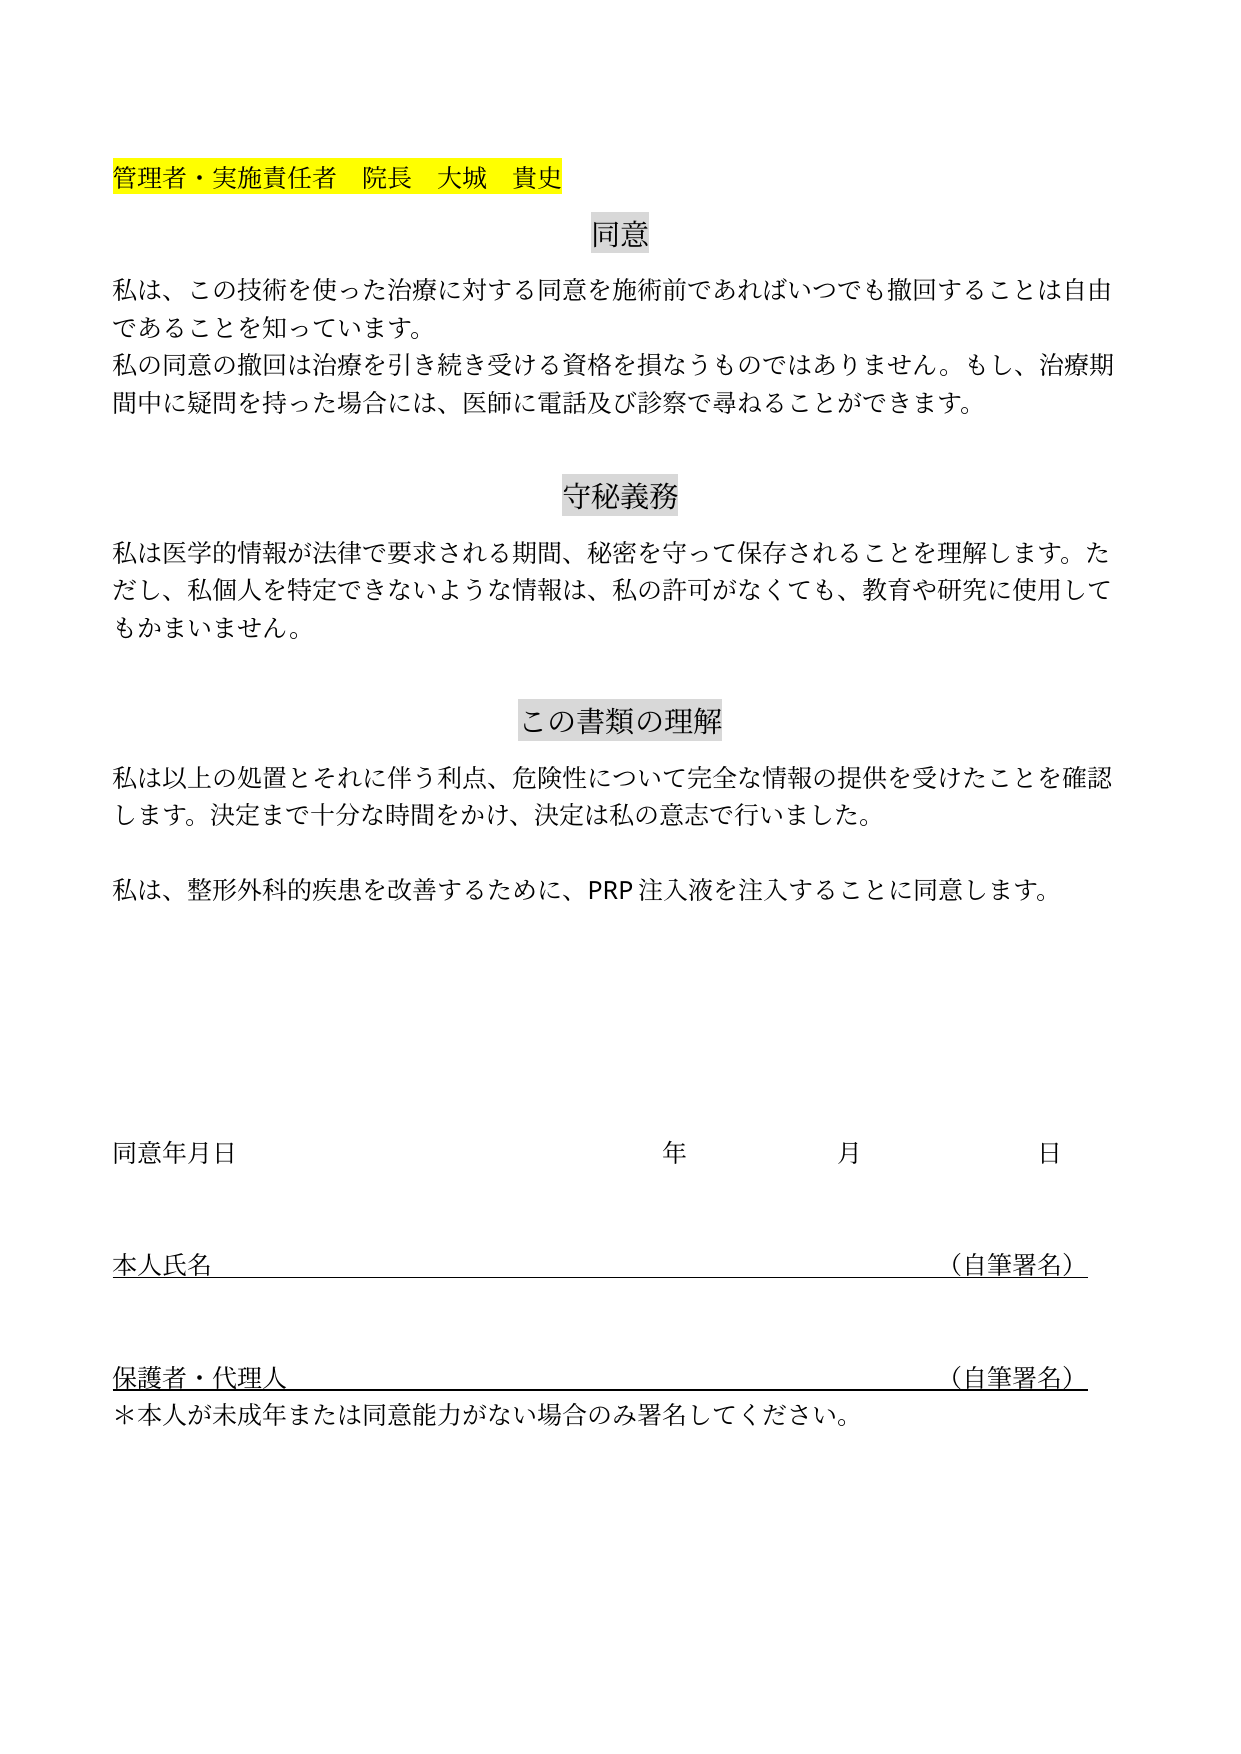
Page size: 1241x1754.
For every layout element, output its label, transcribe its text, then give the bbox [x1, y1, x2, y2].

text 私は、整形外科的疾患を改善するために、PRP注入液を注入することに同意します。 [112, 870, 1128, 908]
text 私は以上の処置とそれに伴う利点、危険性について完全な情報の提供を受けたことを確認します。決定まで十分な時間をかけ、決定は私の意志で行いました。 [112, 758, 1128, 833]
text 同意 [112, 195, 1128, 270]
text 私の同意の撤回は治療を引き続き受ける資格を損なうものではありません。もし、治療期間中に疑問を持った場合には、医師に電話及び診察で尋ねることができます。 [112, 345, 1128, 420]
text 守秘義務 [112, 458, 1128, 533]
text 私は、この技術を使った治療に対する同意を施術前であればいつでも撤回することは自由であることを知っています。 [112, 270, 1128, 345]
text 同意年月日 年 月 日 [112, 1133, 1128, 1170]
text 管理者・実施責任者 院長 大城 貴史 [112, 158, 1128, 195]
text 私は医学的情報が法律で要求される期間、秘密を守って保存されることを理解します。ただし、私個人を特定できないような情報は、私の許可がなくても、教育や研究に使用してもかまいません。 [112, 533, 1128, 645]
text 本人氏名 （自筆署名） [112, 1245, 1128, 1283]
text ＊本人が未成年または同意能力がない場合のみ署名してください。 [112, 1395, 1128, 1433]
text 保護者・代理人 （自筆署名） [112, 1358, 1128, 1395]
text この書類の理解 [112, 683, 1128, 758]
